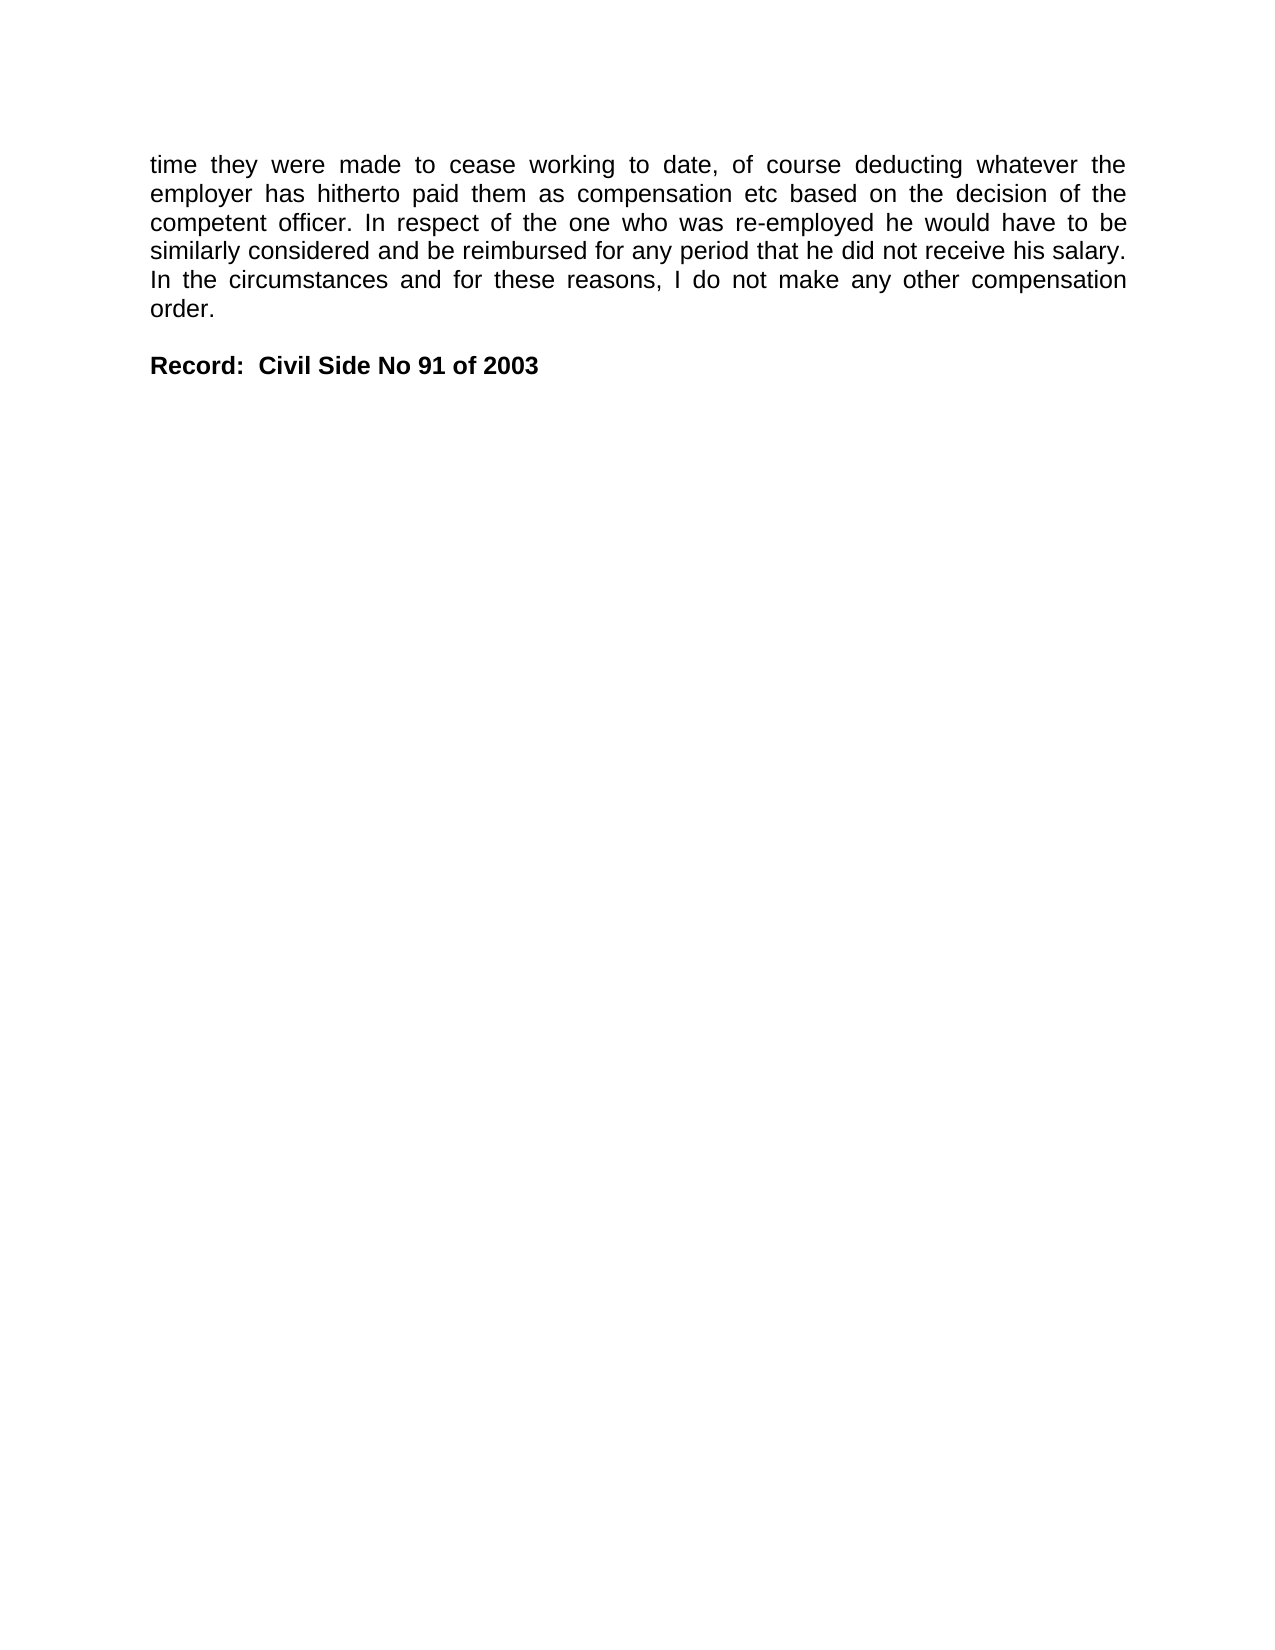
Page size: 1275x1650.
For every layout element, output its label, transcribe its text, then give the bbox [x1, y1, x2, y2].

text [150, 150, 1129, 322]
text Record: Civil Side No 91 of 2003 [150, 351, 1125, 380]
